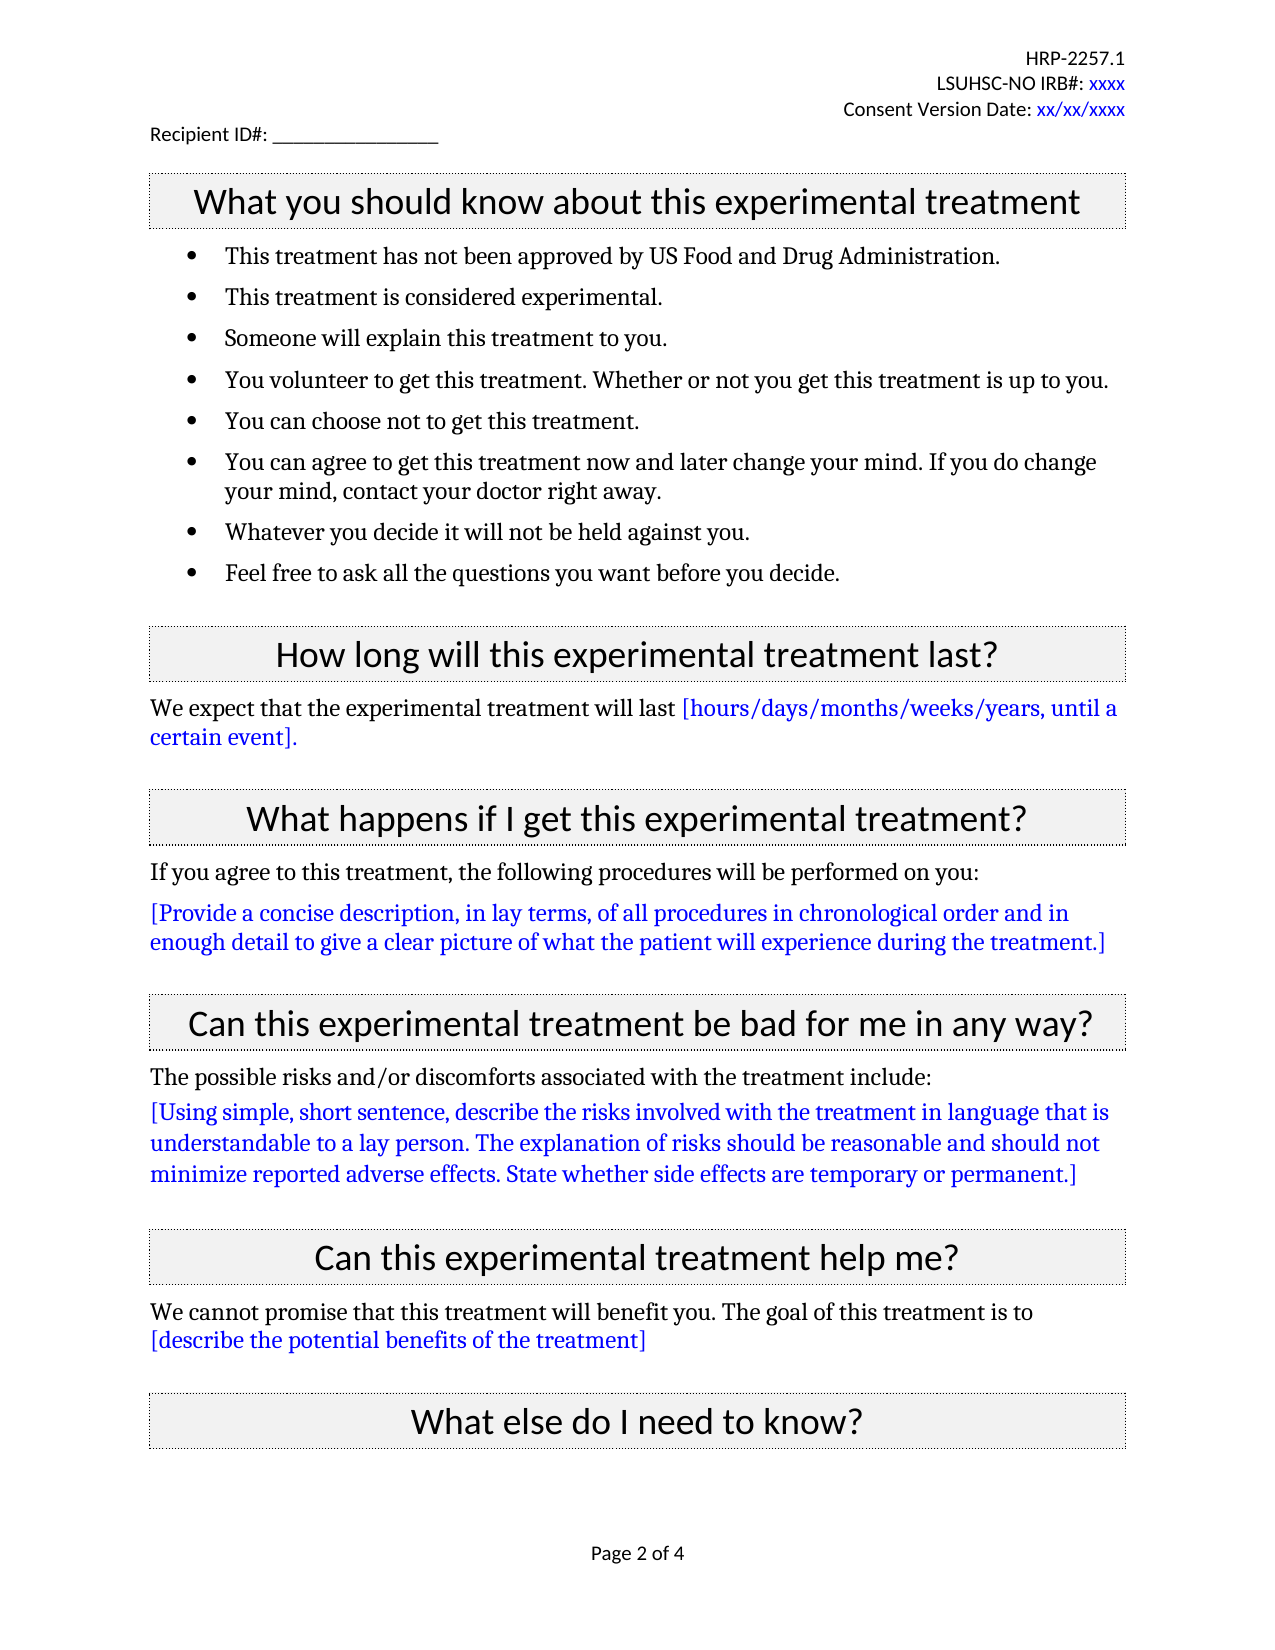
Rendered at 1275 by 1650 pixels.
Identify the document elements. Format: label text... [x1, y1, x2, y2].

text Can this experimental treatment be bad for me in any way? [149, 994, 1126, 1051]
text What else do I need to know? [149, 1392, 1126, 1449]
list You volunteer to get this treatment. Whether or not you get this treatment is up to you. [187, 366, 1125, 394]
list This treatment has not been approved by US Food and Drug Administration. [187, 242, 1125, 271]
list You can choose not to get this treatment. [187, 407, 1125, 436]
text The possible risks and/or discomforts associated with the treatment include: [150, 1063, 1125, 1092]
list Whatever you decide it will not be held against you. [187, 518, 1125, 547]
text How long will this experimental treatment last? [149, 626, 1126, 682]
text We cannot promise that this treatment will benefit you. The goal of this treatment is to [describe the potential benefits of the treatment] [150, 1297, 1125, 1355]
text We expect that the experimental treatment will last [hours/days/months/weeks/years, until a certain event]. [150, 694, 1125, 752]
text What you should know about this experimental treatment [149, 173, 1126, 229]
list Feel free to ask all the questions you want before you decide. [187, 559, 1125, 588]
list You can agree to get this treatment now and later change your mind. If you do change your mind, contact your doctor right away. [187, 448, 1125, 506]
text What happens if I get this experimental treatment? [149, 789, 1126, 846]
list This treatment is considered experimental. [187, 283, 1125, 312]
list Someone will explain this treatment to you. [187, 324, 1125, 353]
text If you agree to this treatment, the following procedures will be performed on you: [150, 858, 1125, 887]
text [Using simple, short sentence, describe the risks involved with the treatment in language that is understandable to a lay person. The explanation of risks should be reasonable and should not minimize reported adverse effects. State whether side effects are temporary or permanent.] [150, 1098, 1125, 1189]
text [Provide a concise description, in lay terms, of all procedures in chronological order and in enough detail to give a clear picture of what the patient will experience during the treatment.] [150, 899, 1125, 957]
text Can this experimental treatment help me? [149, 1229, 1126, 1285]
